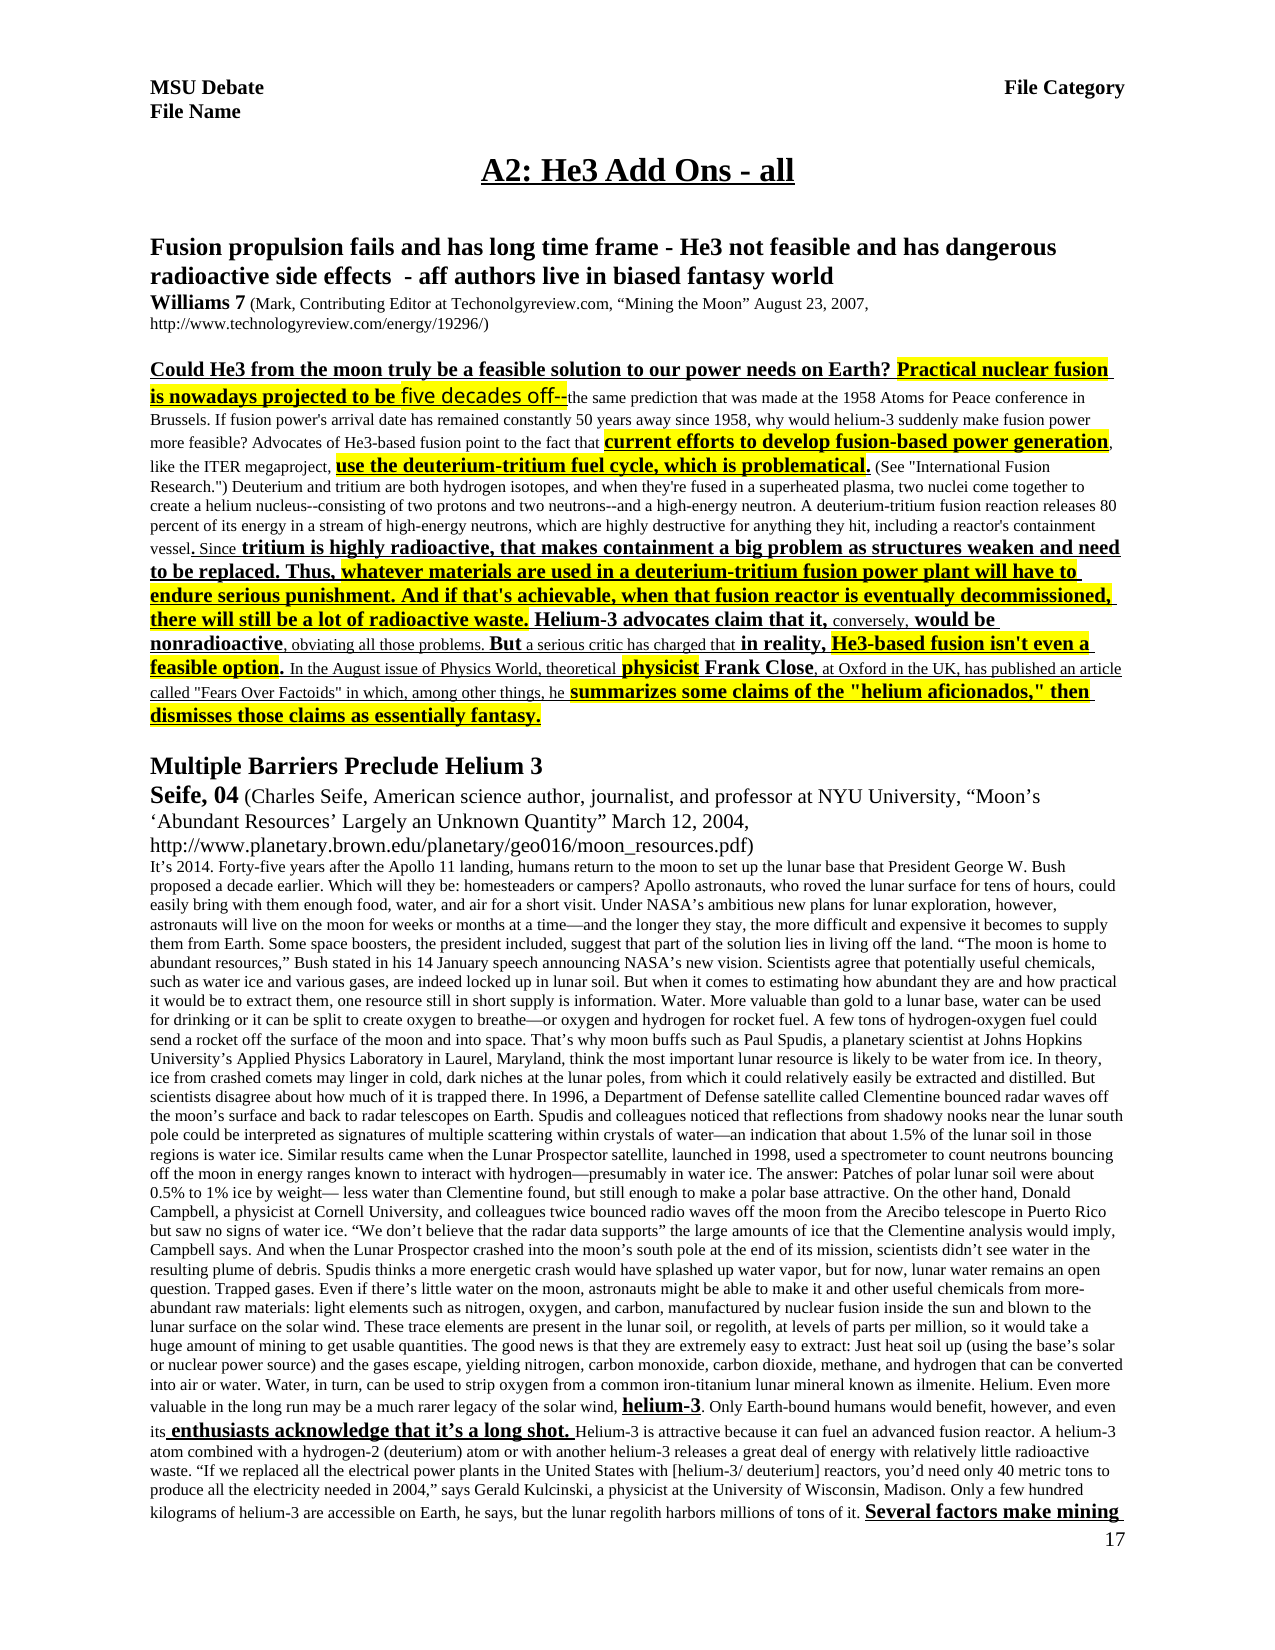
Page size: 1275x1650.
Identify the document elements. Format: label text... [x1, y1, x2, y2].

text Williams 7 (Mark, Contributing Editor at Techonolgyreview.com, “Mining the Moon” August 23, 2007, http://www.technologyreview.com/energy/19296/) [150, 290, 1125, 333]
text Could He3 from the moon truly be a feasible solution to our power needs on Earth? Practical nuclear fusion is nowadays projected to be five decades off--the same prediction that was made at the 1958 Atoms for Peace conference in Brussels. If fusion power's arrival date has remained constantly 50 years away since 1958, why would helium-3 suddenly make fusion power more feasible? Advocates of He3-based fusion point to the fact that current efforts to develop fusion-based power generation, like the ITER megaproject, use the deuterium-tritium fuel cycle, which is problematical. (See "International Fusion Research.") Deuterium and tritium are both hydrogen isotopes, and when they're fused in a superheated plasma, two nuclei come together to create a helium nucleus--consisting of two protons and two neutrons--and a high-energy neutron. A deuterium-tritium fusion reaction releases 80 percent of its energy in a stream of high-energy neutrons, which are highly destructive for anything they hit, including a reactor's containment vessel. Since tritium is highly radioactive, that makes containment a big problem as structures weaken and need to be replaced. Thus, whatever materials are used in a deuterium-tritium fusion power plant will have to endure serious punishment. And if that's achievable, when that fusion reactor is eventually decommissioned, there will still be a lot of radioactive waste. Helium-3 advocates claim that it, conversely, would be nonradioactive, obviating all those problems. But a serious critic has charged that in reality, He3-based fusion isn't even a feasible option. In the August issue of Physics World, theoretical physicist Frank Close, at Oxford in the UK, has published an article called "Fears Over Factoids" in which, among other things, he summarizes some claims of the "helium aficionados," then dismisses those claims as essentially fantasy. [150, 357, 1125, 727]
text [150, 857, 1125, 1523]
text Seife, 04 (Charles Seife, American science author, journalist, and professor at NYU University, “Moon’s ‘Abundant Resources’ Largely an Unknown Quantity” March 12, 2004, http://www.planetary.brown.edu/planetary/geo016/moon_resources.pdf) [150, 780, 1125, 857]
text Fusion propulsion fails and has long time frame - He3 not feasible and has dangerous radioactive side effects - aff authors live in biased fantasy world [150, 232, 1125, 290]
text Multiple Barriers Preclude Helium 3 [150, 751, 1125, 780]
title A2: He3 Add Ons - all [150, 150, 1125, 188]
